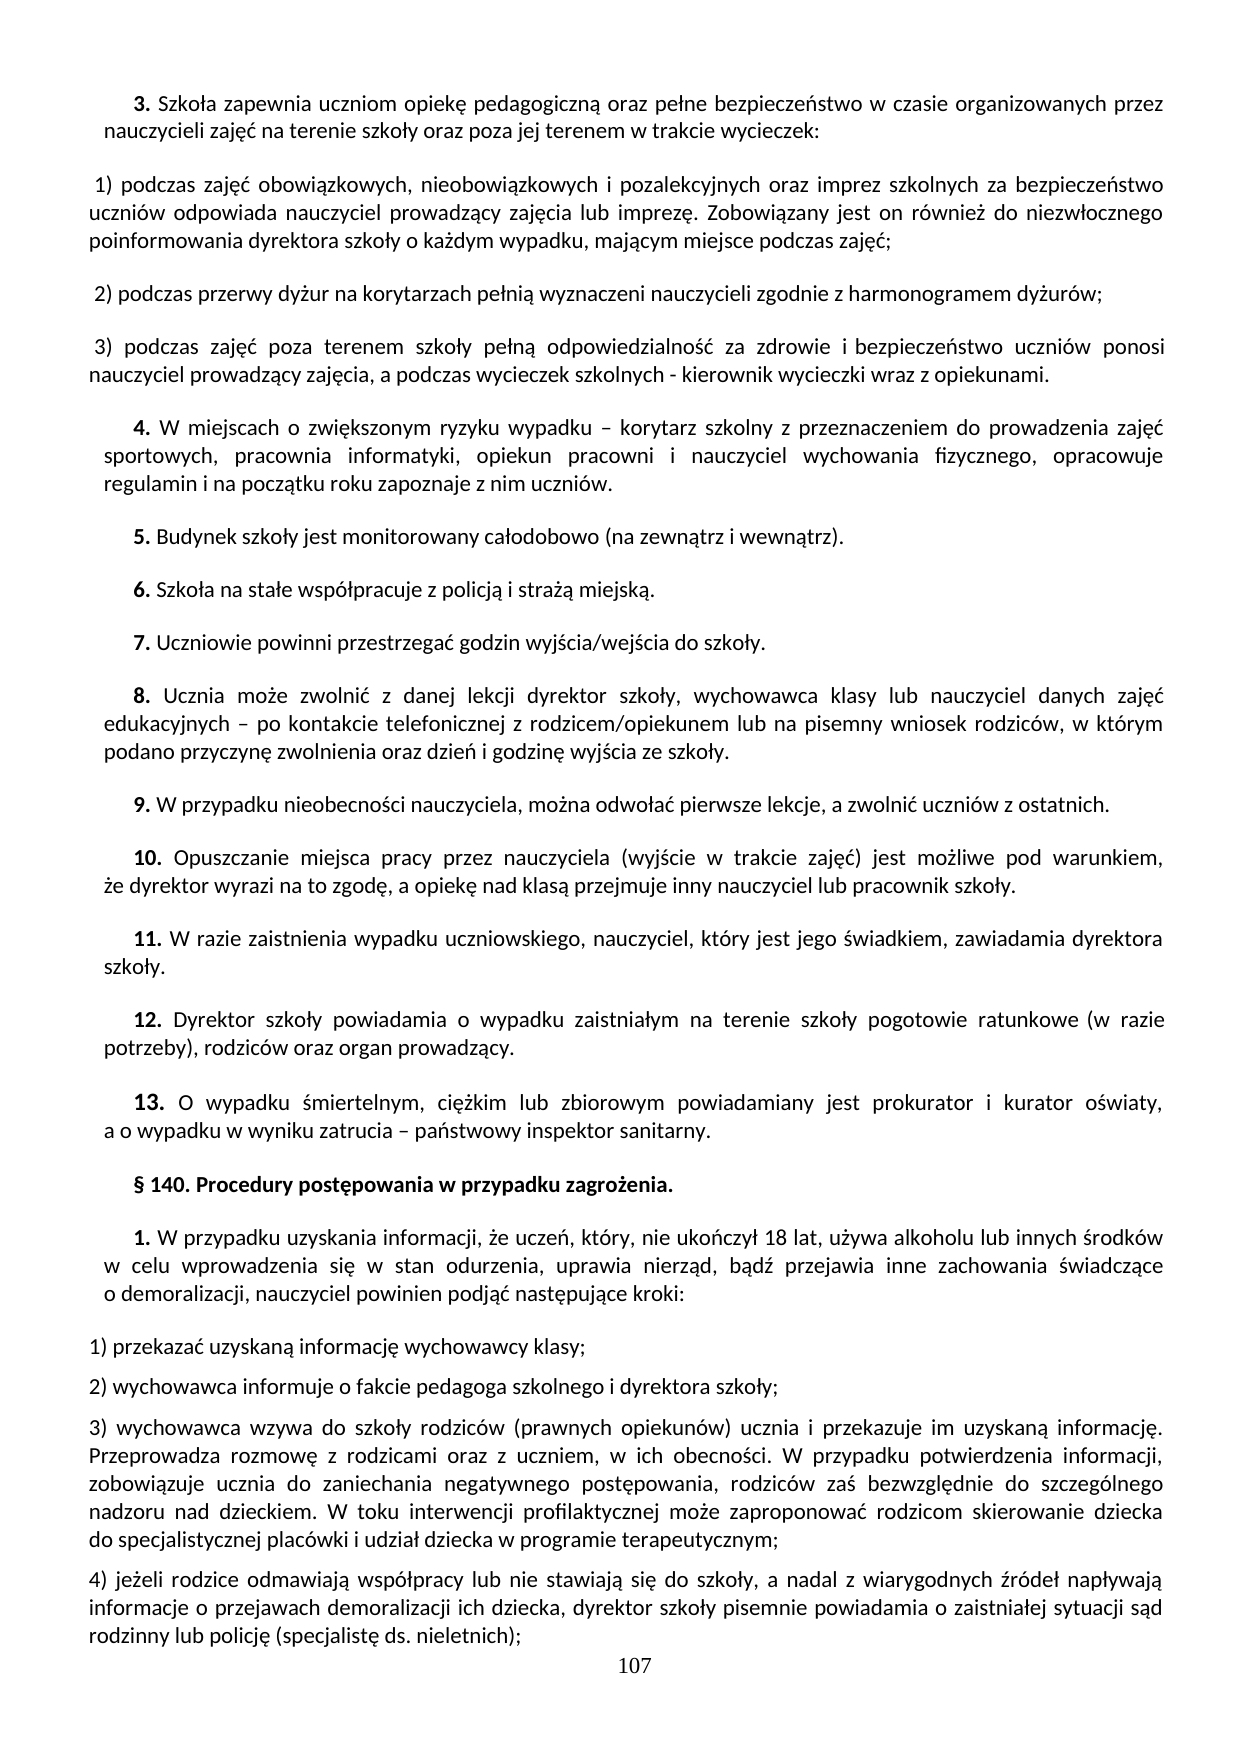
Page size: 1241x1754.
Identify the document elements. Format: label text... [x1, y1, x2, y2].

text 4. W miejscach o zwiększonym ryzyku wypadku – korytarz szkolny z przeznaczeniem do prowadzenia zajęć sportowych, pracownia informatyki, opiekun pracowni i nauczyciel wychowania fizycznego, opracowuje regulamin i na początku roku zapoznaje z nim uczniów. [103, 413, 1165, 497]
text 2) podczas przerwy dyżur na korytarzach pełnią wyznaczeni nauczycieli zgodnie z harmonogramem dyżurów; [89, 279, 1165, 307]
text 7. Uczniowie powinni przestrzegać godzin wyjścia/wejścia do szkoły. [103, 628, 1165, 656]
text 1) podczas zajęć obowiązkowych, nieobowiązkowych i pozalekcyjnych oraz imprez szkolnych za bezpieczeństwo uczniów odpowiada nauczyciel prowadzący zajęcia lub imprezę. Zobowiązany jest on również do niezwłocznego poinformowania dyrektora szkoły o każdym wypadku, mającym miejsce podczas zajęć; [89, 170, 1165, 254]
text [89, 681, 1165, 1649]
text 3) podczas zajęć poza terenem szkoły pełną odpowiedzialność za zdrowie i bezpieczeństwo uczniów ponosi nauczyciel prowadzący zajęcia, a podczas wycieczek szkolnych - kierownik wycieczki wraz z opiekunami. [89, 332, 1165, 388]
text 5. Budynek szkoły jest monitorowany całodobowo (na zewnątrz i wewnątrz). [103, 522, 1165, 550]
text 6. Szkoła na stałe współpracuje z policją i strażą miejską. [103, 575, 1165, 603]
text 3. Szkoła zapewnia uczniom opiekę pedagogiczną oraz pełne bezpieczeństwo w czasie organizowanych przez nauczycieli zajęć na terenie szkoły oraz poza jej terenem w trakcie wycieczek: [103, 89, 1165, 145]
